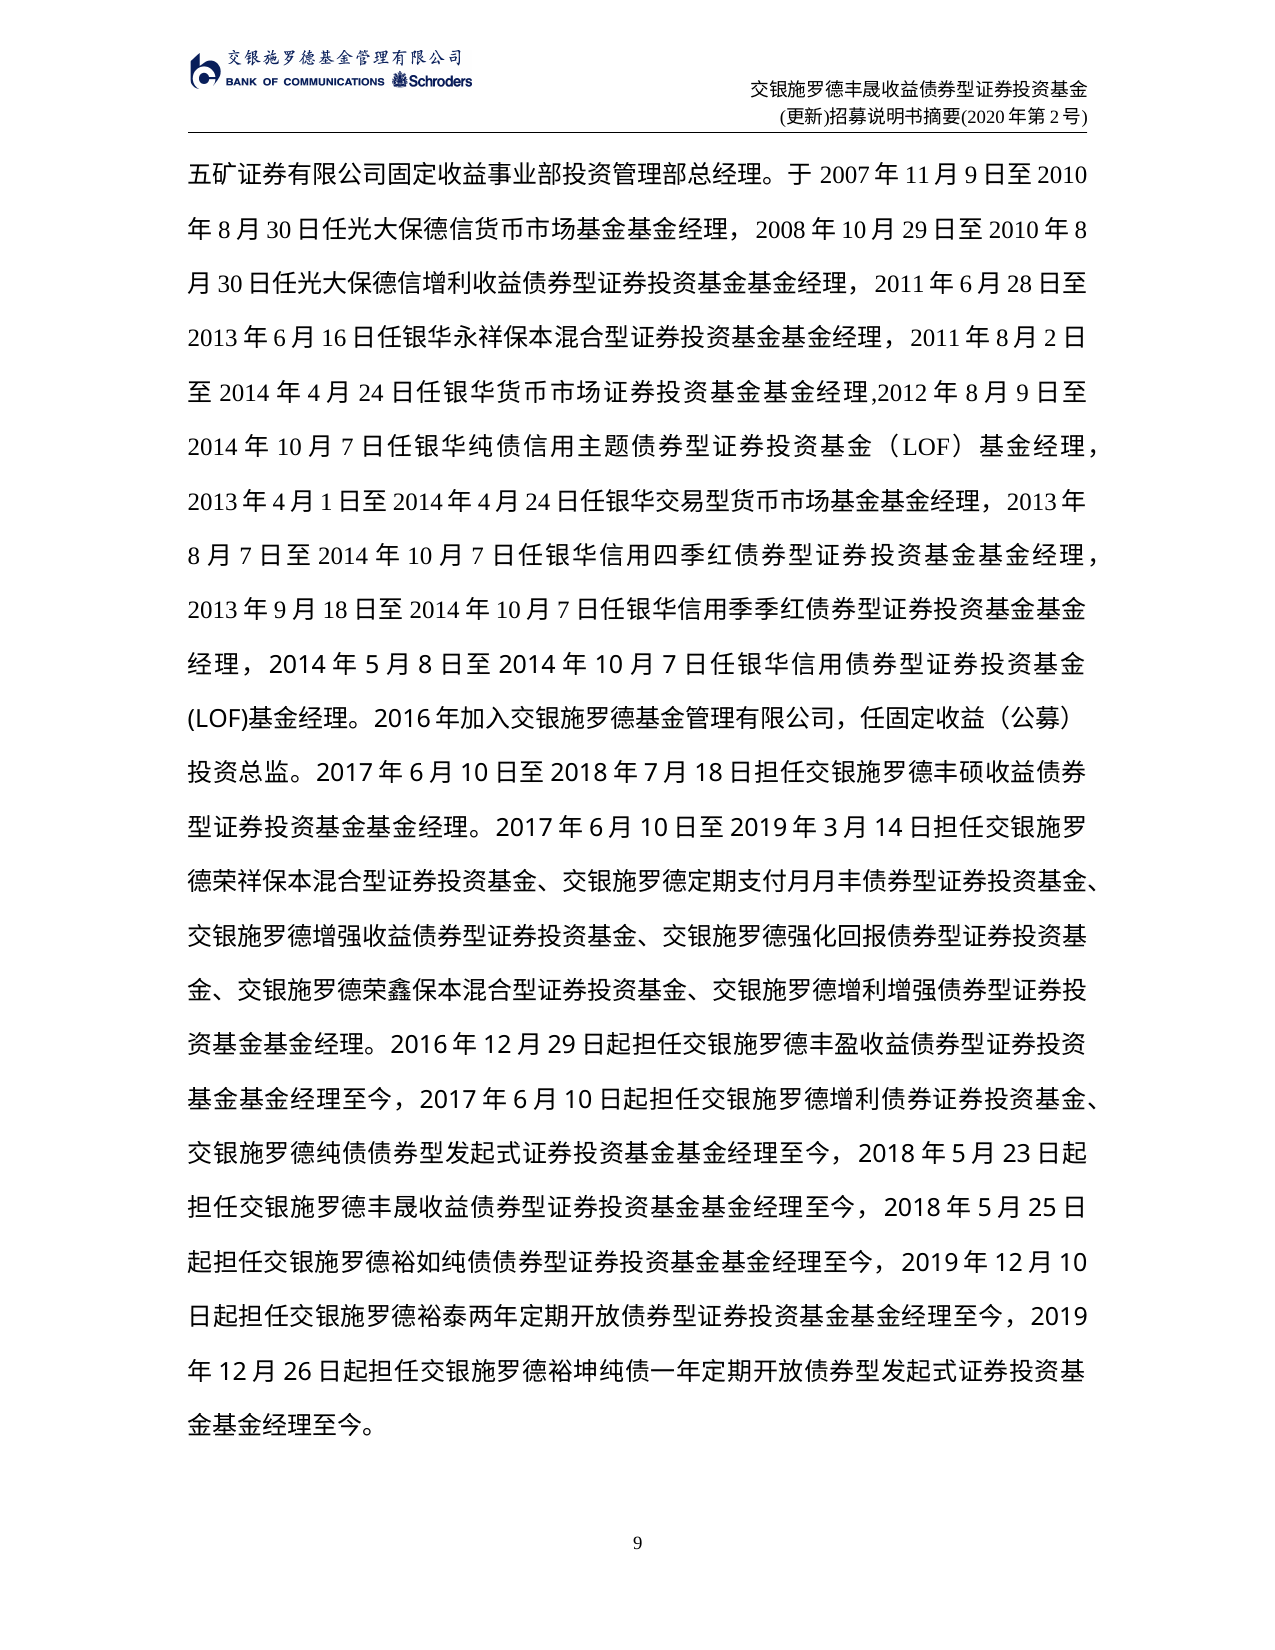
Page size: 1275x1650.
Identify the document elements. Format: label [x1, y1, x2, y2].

text [187, 155, 1087, 1442]
picture [190, 50, 472, 89]
